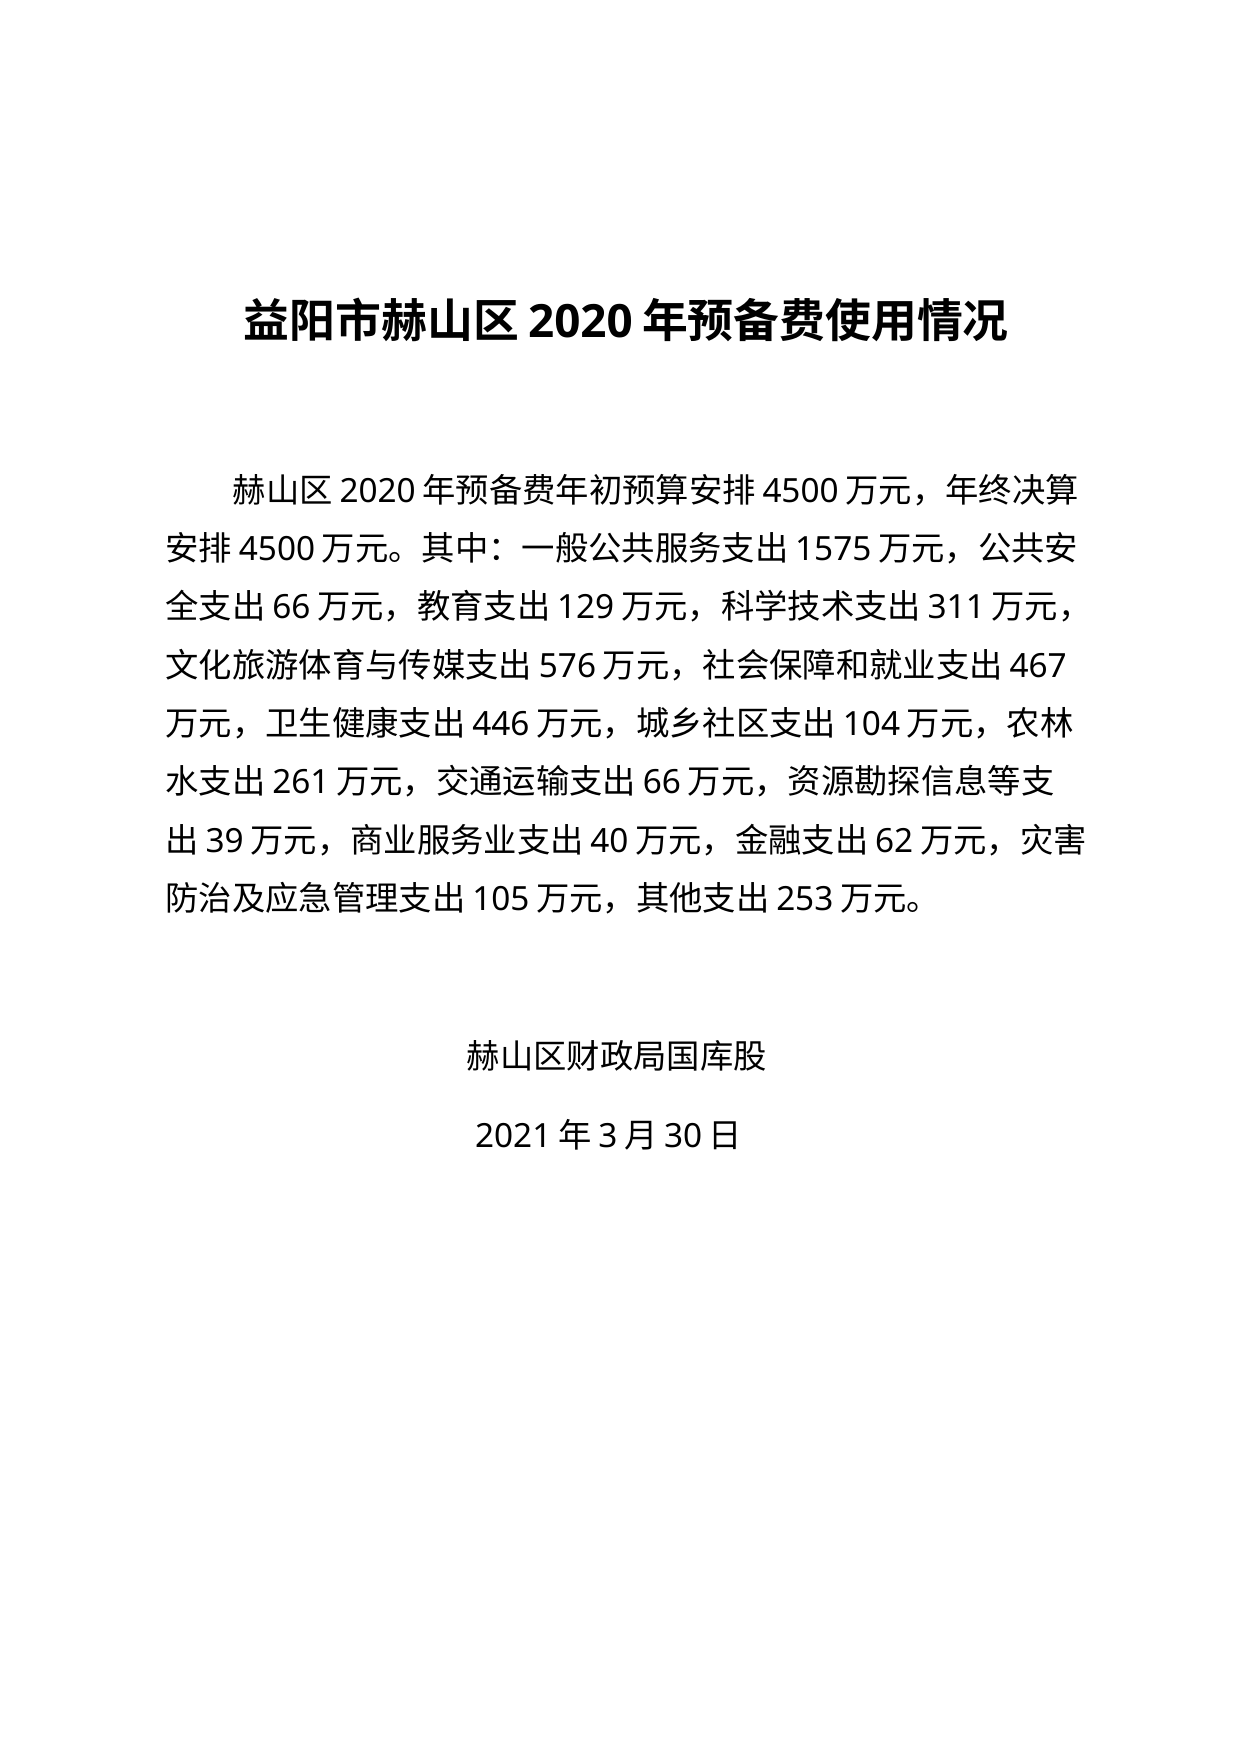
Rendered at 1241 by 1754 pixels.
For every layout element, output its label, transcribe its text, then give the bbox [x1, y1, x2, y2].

text 赫山区2020年预备费年初预算安排4500万元，年终决算安排4500万元。其中：一般公共服务支出1575万元，公共安全支出66万元，教育支出129万元，科学技术支出311万元，文化旅游体育与传媒支出576万元，社会保障和就业支出467万元，卫生健康支出446万元，城乡社区支出104万元，农林水支出261万元，交通运输支出66万元，资源勘探信息等支出39万元，商业服务业支出40万元，金融支出62万元，灾害防治及应急管理支出105万元，其他支出253万元。 [165, 455, 1087, 922]
text 益阳市赫山区2020年预备费使用情况 [165, 285, 1087, 351]
text 2021年3月30日 [165, 1101, 1087, 1159]
text 赫山区财政局国库股 [165, 1022, 1087, 1080]
